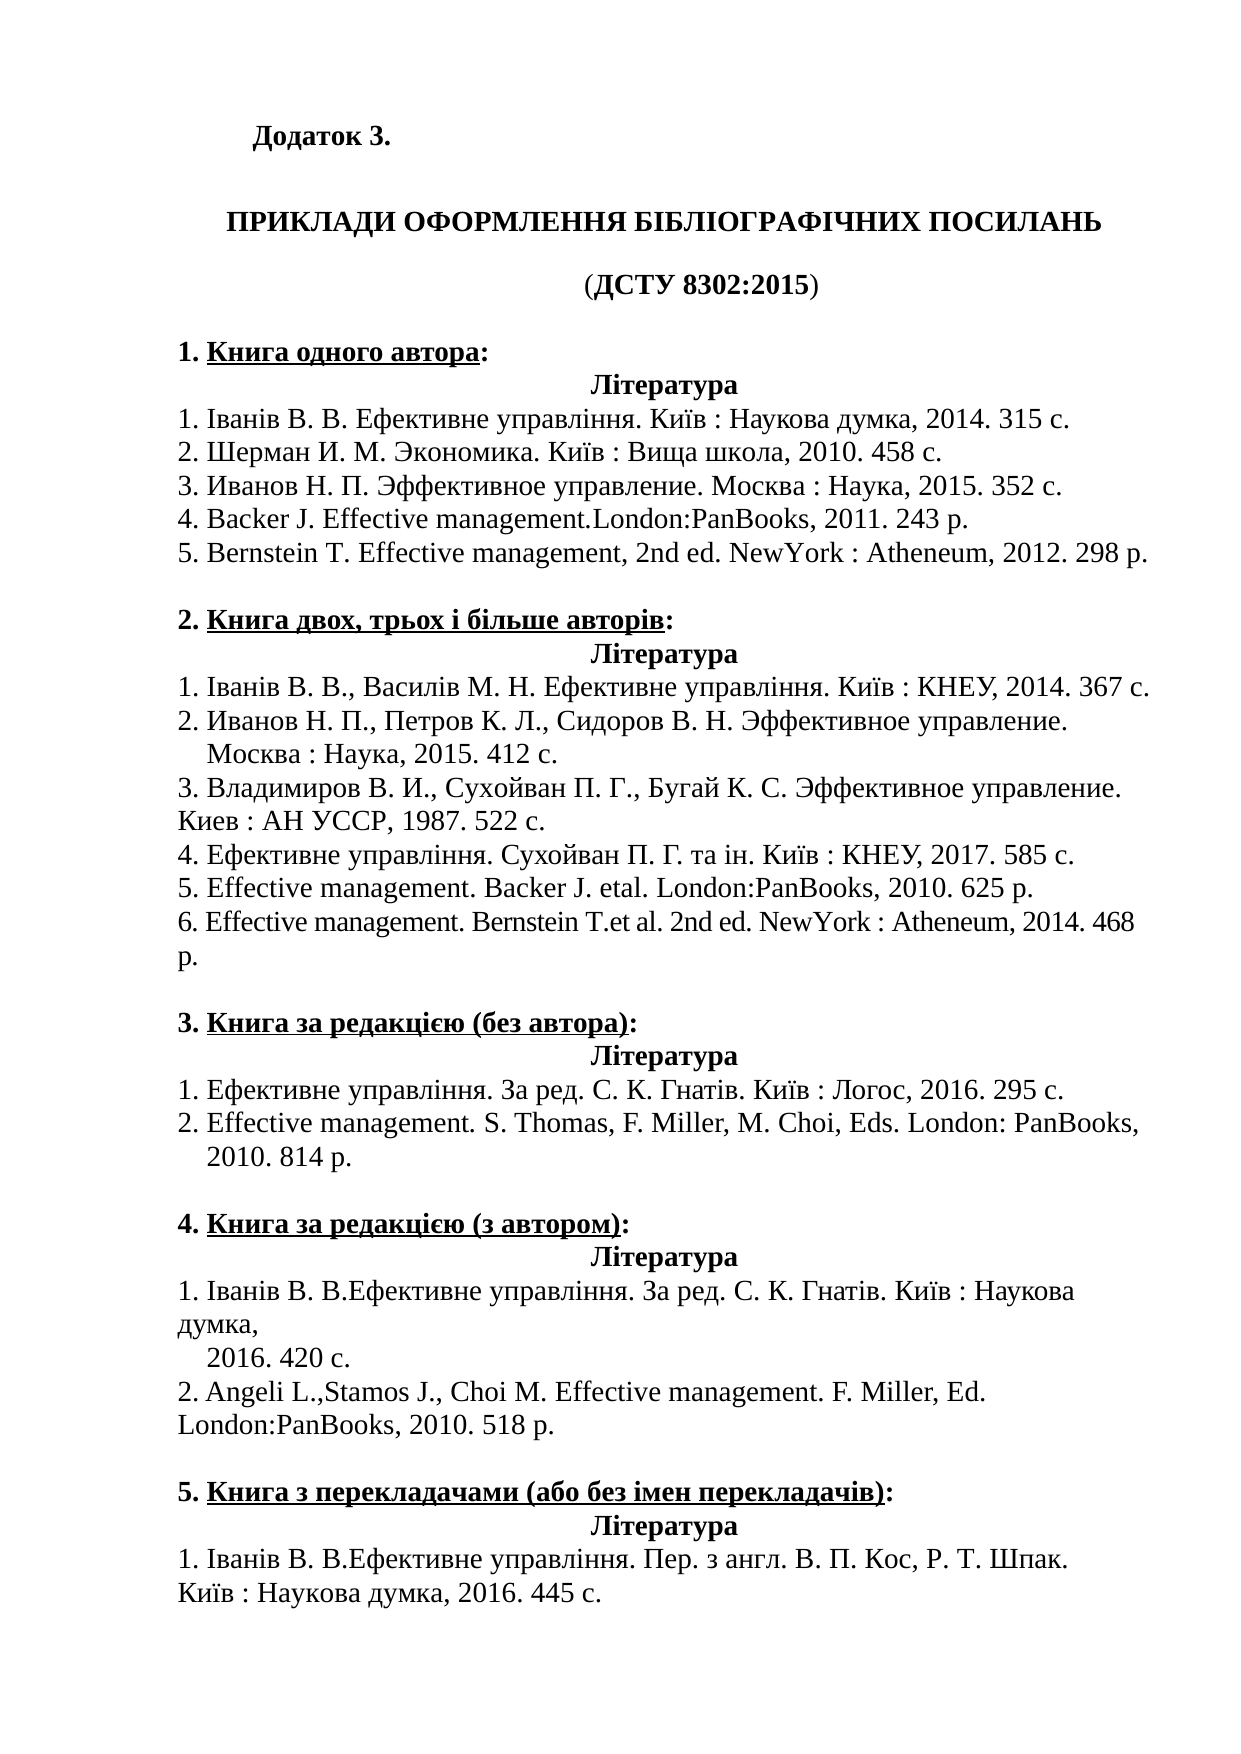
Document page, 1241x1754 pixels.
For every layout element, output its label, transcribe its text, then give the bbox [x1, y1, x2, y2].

text Киев : АН УССР, 1987. 522 с. [177, 803, 1152, 837]
text 1. Іванів В. В. Ефективне управління. Київ : Наукова думка, 2014. 315 с. [177, 401, 1152, 434]
text 1. Книга одного автора: [177, 334, 1152, 367]
text Література [177, 1508, 1152, 1541]
text 2. Effective management. S. Thomas, F. Miller, M. Choi, Eds. London: PanBooks, [177, 1105, 1152, 1139]
text 4. Ефективне управління. Сухойван П. Г. та ін. Київ : КНЕУ, 2017. 585 с. [177, 837, 1152, 871]
text 2. Книга двох, трьох і більше авторів: [177, 602, 1152, 636]
text 5. Книга з перекладачами (або без імен перекладачів): [177, 1474, 1152, 1508]
text 2016. 420 с. [177, 1340, 1152, 1374]
text Київ : Наукова думка, 2016. 445 с. [177, 1575, 1152, 1608]
text 1. Ефективне управління. За ред. С. К. Гнатів. Київ : Логос, 2016. 295 с. [177, 1072, 1152, 1105]
text 3. Иванов Н. П. Эффективное управление. Москва : Наука, 2015. 352 с. [177, 468, 1152, 502]
text 2010. 814 р. [177, 1139, 1152, 1172]
text Література [177, 1239, 1152, 1273]
text 4. Backer J. Effective management.London:PanBooks, 2011. 243 р. [177, 502, 1152, 535]
text 5. Bernstein T. Effective management, 2nd ed. NewYork : Atheneum, 2012. 298 р. [177, 535, 1152, 569]
text ПРИКЛАДИ ОФОРМЛЕННЯ БІБЛІОГРАФІЧНИХ ПОСИЛАНЬ [177, 204, 1152, 238]
text London:PanBooks, 2010. 518 р. [177, 1407, 1152, 1441]
text 2. Иванов Н. П., Петров К. Л., Сидоров В. Н. Эффективное управление. [177, 703, 1152, 736]
text 1. Іванів В. В.Ефективне управління. За ред. С. К. Гнатів. Київ : Наукова думка, [177, 1273, 1152, 1340]
text Додаток 3. [252, 118, 1152, 152]
text 2. Шерман И. М. Экономика. Київ : Вища школа, 2010. 458 с. [177, 434, 1152, 468]
text 1. Іванів В. В., Василів М. Н. Ефективне управління. Київ : КНЕУ, 2014. 367 с. [177, 669, 1152, 703]
text 6. Effective management. Bernstein T.et al. 2nd ed. NewYork : Atheneum, 2014. 468 р. [177, 904, 1152, 971]
text Література [177, 1038, 1152, 1072]
text Література [177, 636, 1152, 669]
text (ДСТУ 8302:2015) [177, 267, 1152, 300]
text Москва : Наука, 2015. 412 с. [177, 736, 1152, 770]
text 1. Іванів В. В.Ефективне управління. Пер. з англ. В. П. Кос, Р. Т. Шпак. [177, 1541, 1152, 1575]
text 3. Книга за редакцією (без автора): [177, 1005, 1152, 1038]
text 2. Angeli L.,Stamos J., Choi M. Effective management. F. Miller, Ed. [177, 1374, 1152, 1407]
text 3. Владимиров В. И., Сухойван П. Г., Бугай К. С. Эффективное управление. [177, 770, 1152, 803]
text 5. Effective management. Backer J. etal. London:PanBooks, 2010. 625 р. [177, 871, 1152, 904]
text 4. Книга за редакцією (з автором): [177, 1206, 1152, 1239]
text Література [177, 367, 1152, 401]
